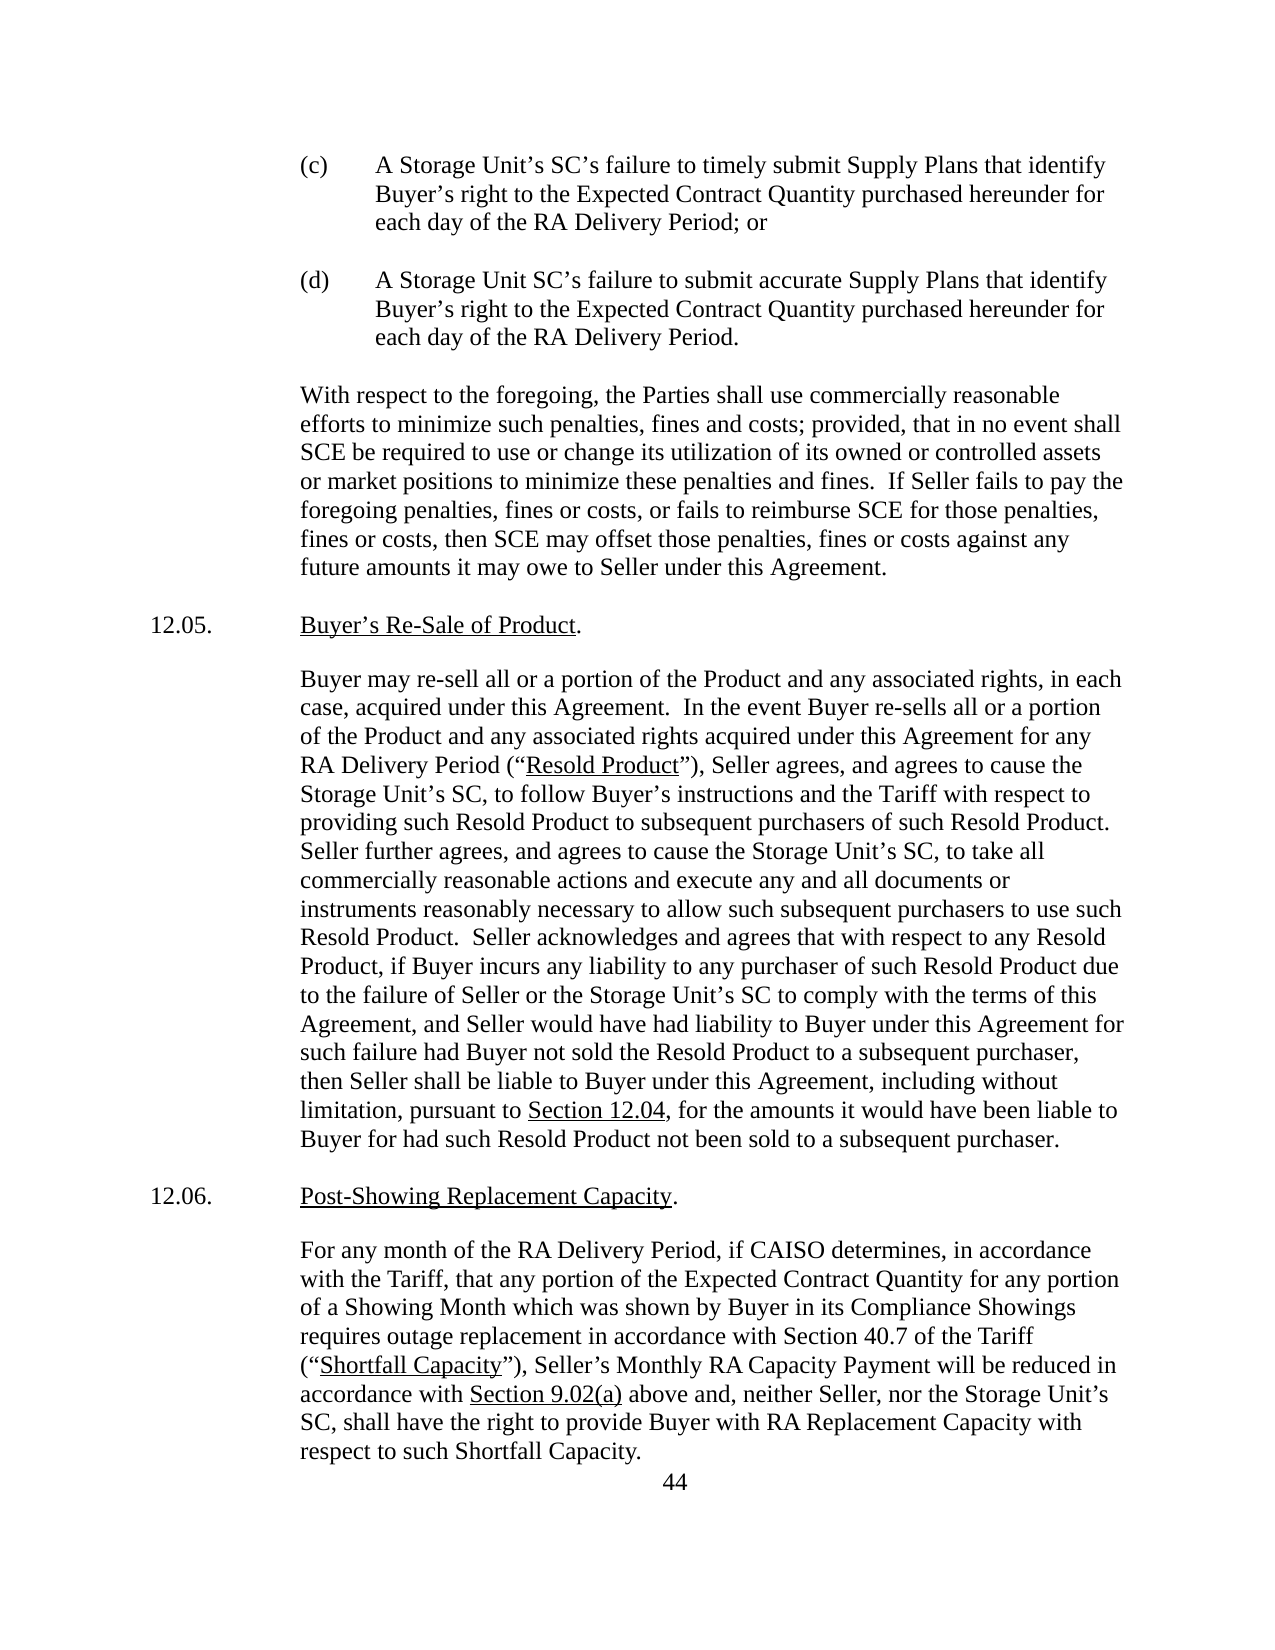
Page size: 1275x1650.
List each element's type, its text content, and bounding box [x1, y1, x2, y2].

text (c) A Storage Unit’s SC’s failure to timely submit Supply Plans that identify Buyer’s right to the Expected Contract Quantity purchased hereunder for each day of the RA Delivery Period; or [300, 150, 1125, 236]
text For any month of the RA Delivery Period, if CAISO determines, in accordance with the Tariff, that any portion of the Expected Contract Quantity for any portion of a Showing Month which was shown by Buyer in its Compliance Showings requires outage replacement in accordance with Section 40.7 of the Tariff (“Shortfall Capacity”), Seller’s Monthly RA Capacity Payment will be reduced in accordance with Section 9.02(a) above and, neither Seller, nor the Storage Unit’s SC, shall have the right to provide Buyer with RA Replacement Capacity with respect to such Shortfall Capacity. [300, 1235, 1125, 1465]
text 12.05. Buyer’s Re-Sale of Product. [150, 610, 1125, 639]
text (d) A Storage Unit SC’s failure to submit accurate Supply Plans that identify Buyer’s right to the Expected Contract Quantity purchased hereunder for each day of the RA Delivery Period. [300, 265, 1125, 351]
text Buyer may re-sell all or a portion of the Product and any associated rights, in each case, acquired under this Agreement. In the event Buyer re-sells all or a portion of the Product and any associated rights acquired under this Agreement for any RA Delivery Period (“Resold Product”), Seller agrees, and agrees to cause the Storage Unit’s SC, to follow Buyer’s instructions and the Tariff with respect to providing such Resold Product to subsequent purchasers of such Resold Product. Seller further agrees, and agrees to cause the Storage Unit’s SC, to take all commercially reasonable actions and execute any and all documents or instruments reasonably necessary to allow such subsequent purchasers to use such Resold Product. Seller acknowledges and agrees that with respect to any Resold Product, if Buyer incurs any liability to any purchaser of such Resold Product due to the failure of Seller or the Storage Unit’s SC to comply with the terms of this Agreement, and Seller would have had liability to Buyer under this Agreement for such failure had Buyer not sold the Resold Product to a subsequent purchaser, then Seller shall be liable to Buyer under this Agreement, including without limitation, pursuant to Section 12.04, for the amounts it would have been liable to Buyer for had such Resold Product not been sold to a subsequent purchaser. [300, 664, 1125, 1152]
text 12.06. Post-Showing Replacement Capacity. [150, 1181, 1125, 1210]
text With respect to the foregoing, the Parties shall use commercially reasonable efforts to minimize such penalties, fines and costs; provided, that in no event shall SCE be required to use or change its utilization of its owned or controlled assets or market positions to minimize these penalties and fines. If Seller fails to pay the foregoing penalties, fines or costs, or fails to reimburse SCE for those penalties, fines or costs, then SCE may offset those penalties, fines or costs against any future amounts it may owe to Seller under this Agreement. [300, 380, 1125, 581]
